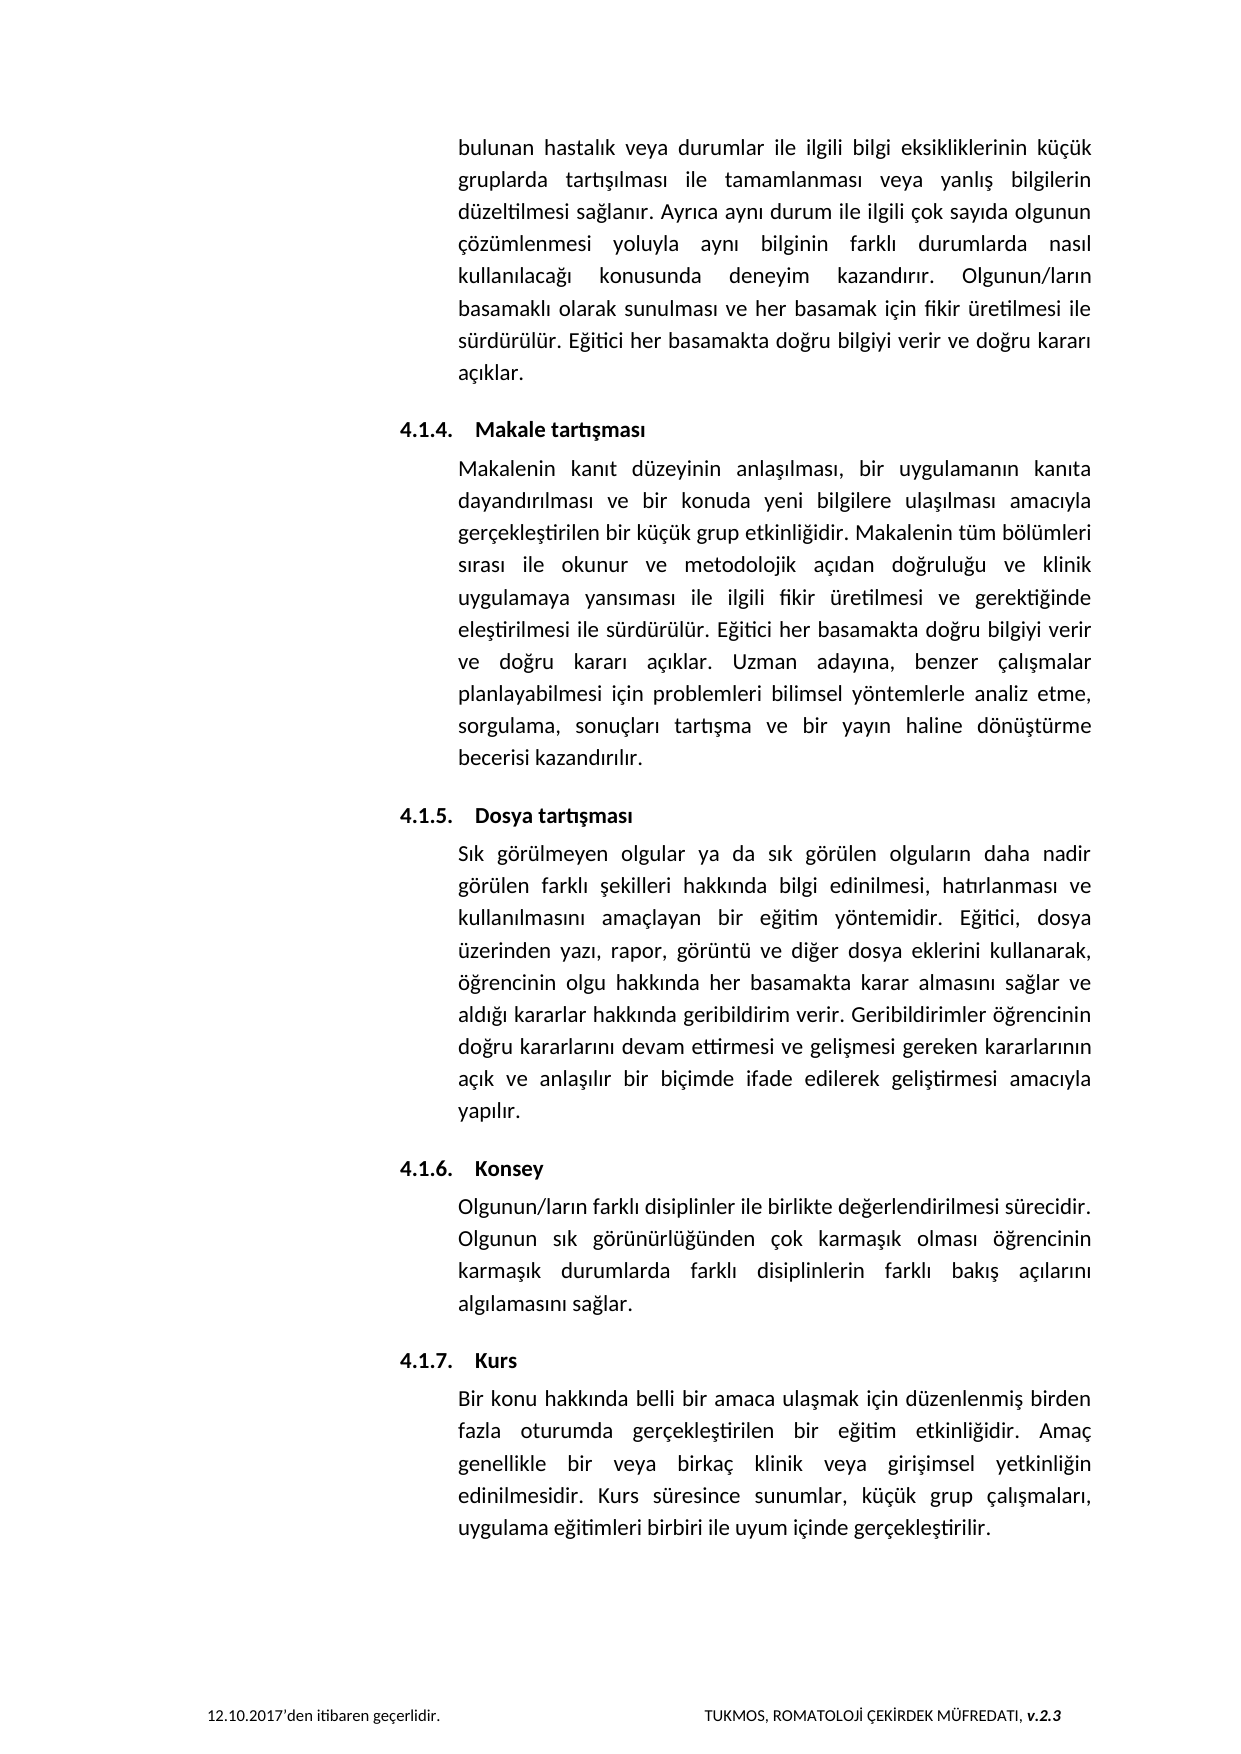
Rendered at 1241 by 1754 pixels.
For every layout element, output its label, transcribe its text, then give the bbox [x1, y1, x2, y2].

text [458, 133, 1092, 386]
text Olgunun/ların farklı disiplinler ile birlikte değerlendirilmesi sürecidir. Olgunun sık görünürlüğünden çok karmaşık olması öğrencinin karmaşık durumlarda farklı disiplinlerin farklı bakış açılarını algılamasını sağlar. [458, 1192, 1092, 1317]
subtitle Kurs [400, 1346, 1092, 1374]
text Bir konu hakkında belli bir amaca ulaşmak için düzenlenmiş birden fazla oturumda gerçekleştirilen bir eğitim etkinliğidir. Amaç genellikle bir veya birkaç klinik veya girişimsel yetkinliğin edinilmesidir. Kurs süresince sunumlar, küçük grup çalışmaları, uygulama eğitimleri birbiri ile uyum içinde gerçekleştirilir. [458, 1384, 1092, 1541]
subtitle Dosya tartışması [400, 801, 1092, 829]
subtitle Makale tartışması [400, 415, 1092, 443]
text Makalenin kanıt düzeyinin anlaşılması, bir uygulamanın kanıta dayandırılması ve bir konuda yeni bilgilere ulaşılması amacıyla gerçekleştirilen bir küçük grup etkinliğidir. Makalenin tüm bölümleri sırası ile okunur ve metodolojik açıdan doğruluğu ve klinik uygulamaya yansıması ile ilgili fikir üretilmesi ve gerektiğinde eleştirilmesi ile sürdürülür. Eğitici her basamakta doğru bilgiyi verir ve doğru kararı açıklar. Uzman adayına, benzer çalışmalar planlayabilmesi için problemleri bilimsel yöntemlerle analiz etme, sorgulama, sonuçları tartışma ve bir yayın haline dönüştürme becerisi kazandırılır. [458, 454, 1092, 772]
subtitle Konsey [400, 1154, 1092, 1182]
text Sık görülmeyen olgular ya da sık görülen olguların daha nadir görülen farklı şekilleri hakkında bilgi edinilmesi, hatırlanması ve kullanılmasını amaçlayan bir eğitim yöntemidir. Eğitici, dosya üzerinden yazı, rapor, görüntü ve diğer dosya eklerini kullanarak, öğrencinin olgu hakkında her basamakta karar almasını sağlar ve aldığı kararlar hakkında geribildirim verir. Geribildirimler öğrencinin doğru kararlarını devam ettirmesi ve gelişmesi gereken kararlarının açık ve anlaşılır bir biçimde ifade edilerek geliştirmesi amacıyla yapılır. [458, 839, 1092, 1125]
